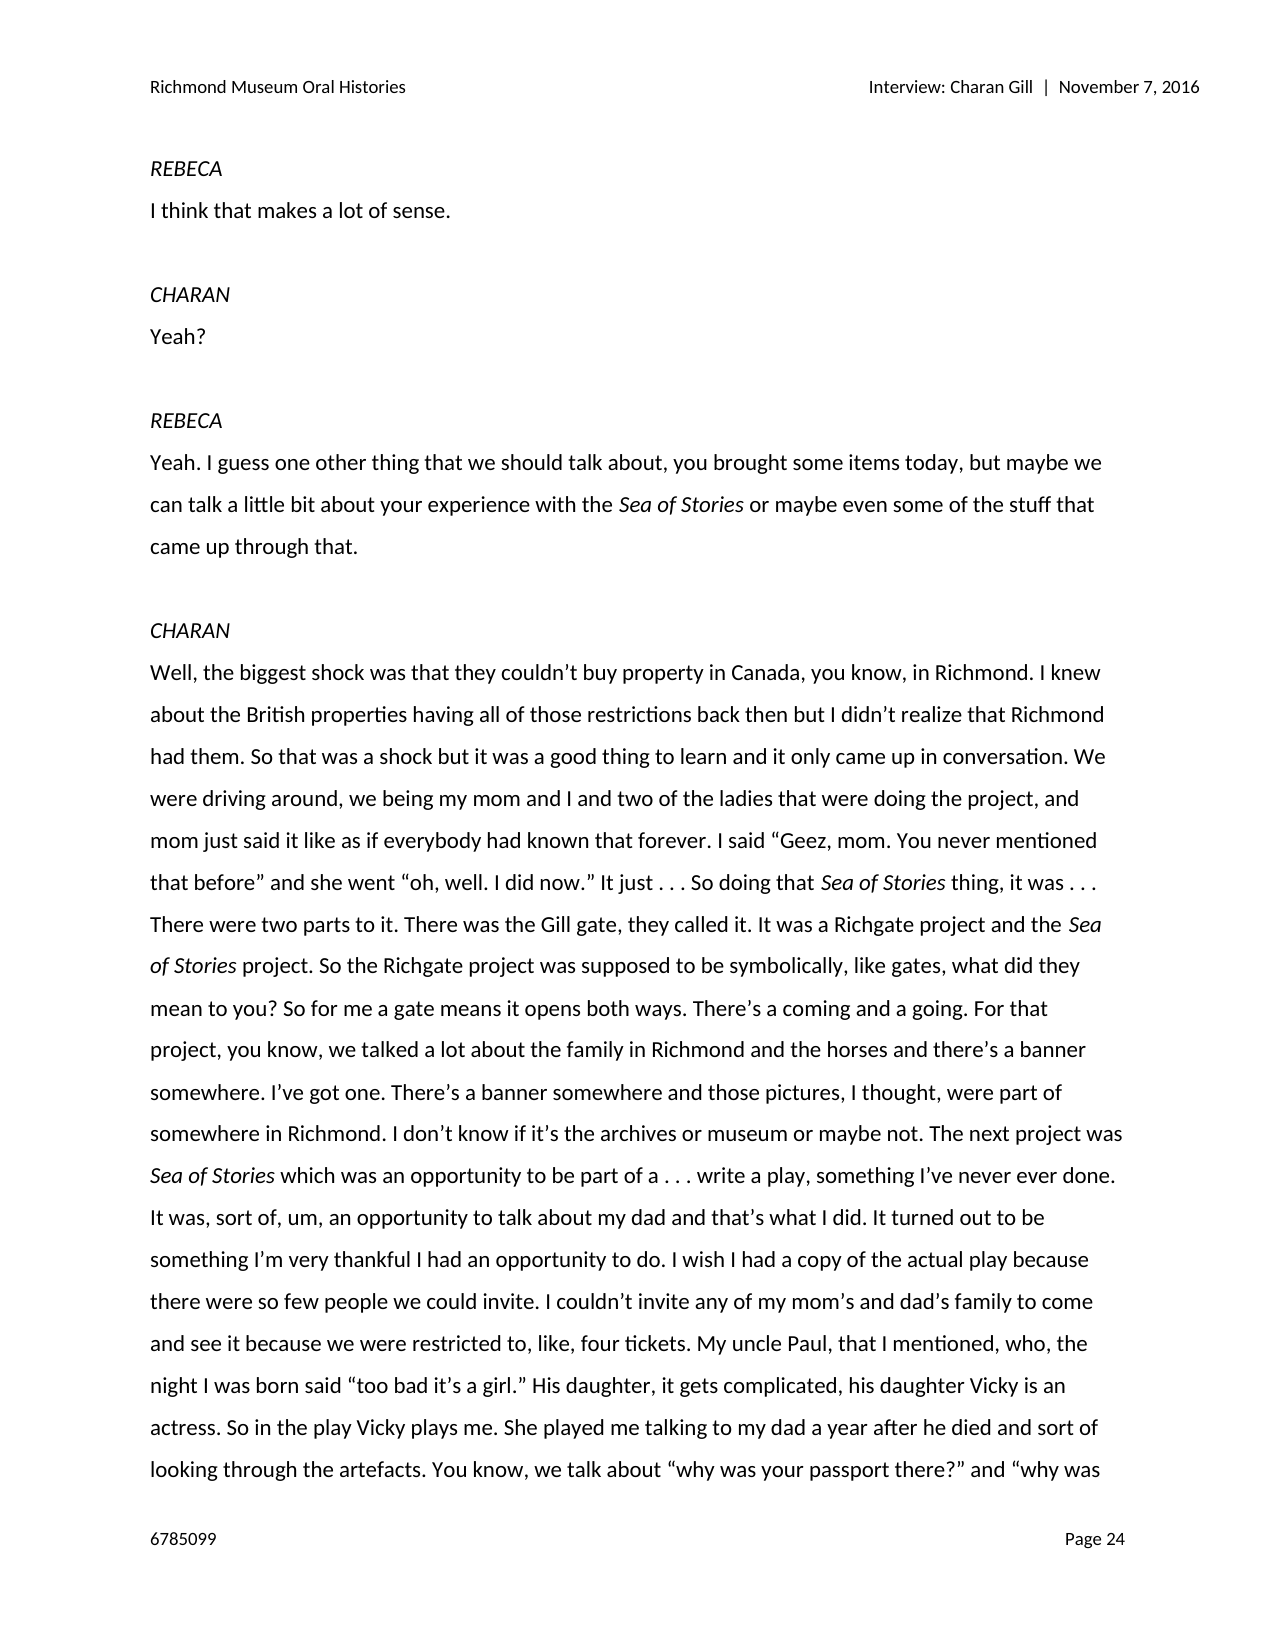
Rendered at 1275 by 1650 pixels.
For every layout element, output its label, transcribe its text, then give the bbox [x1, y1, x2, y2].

text CHARAN Yeah? [150, 280, 1125, 350]
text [150, 616, 1125, 1483]
text REBECA I think that makes a lot of sense. [150, 154, 1125, 224]
text REBECA Yeah. I guess one other thing that we should talk about, you brought some items today, but maybe we can talk a little bit about your experience with the Sea of Stories or maybe even some of the stuff that came up through that. [150, 406, 1125, 560]
